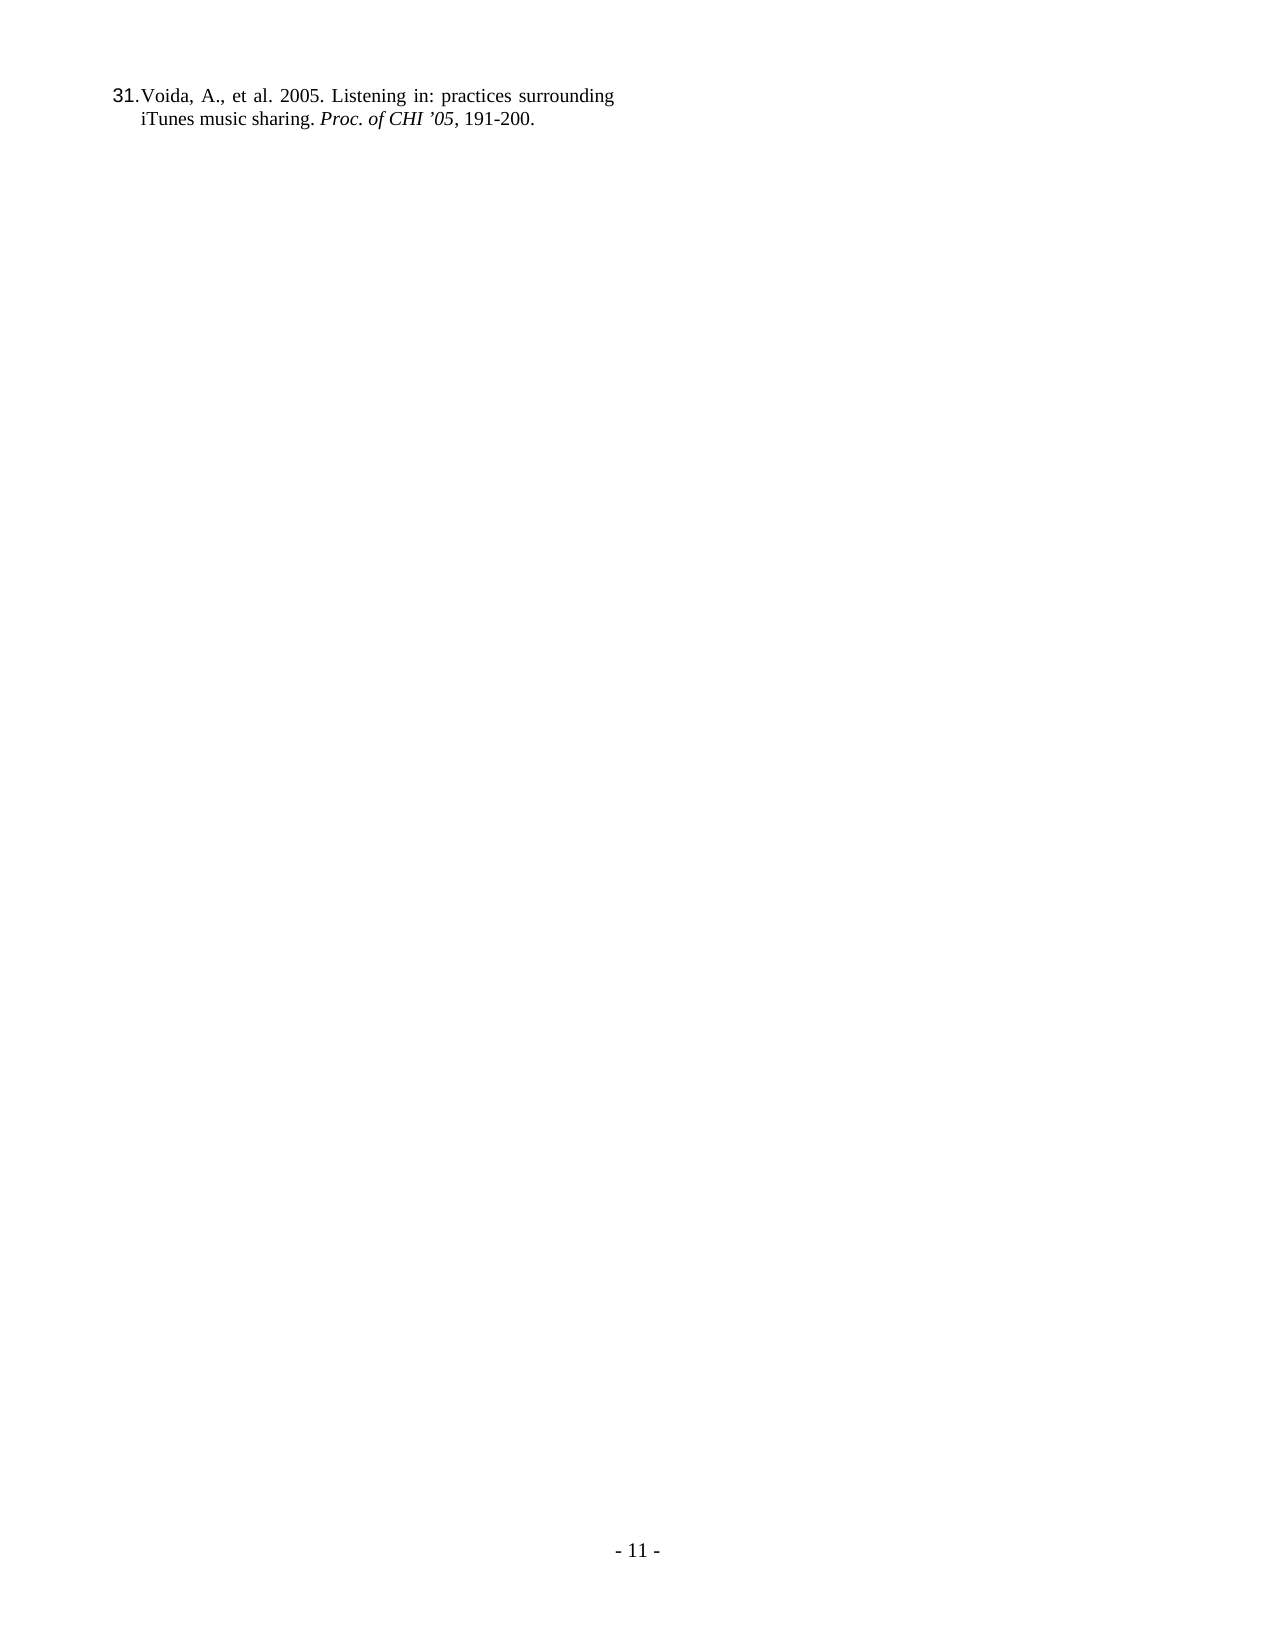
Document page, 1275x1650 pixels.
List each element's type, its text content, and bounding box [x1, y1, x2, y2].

list Voida, A., et al. 2005. Listening in: practices surrounding iTunes music sharing. Proc. of CHI ’05, 191-200. [112, 84, 615, 130]
